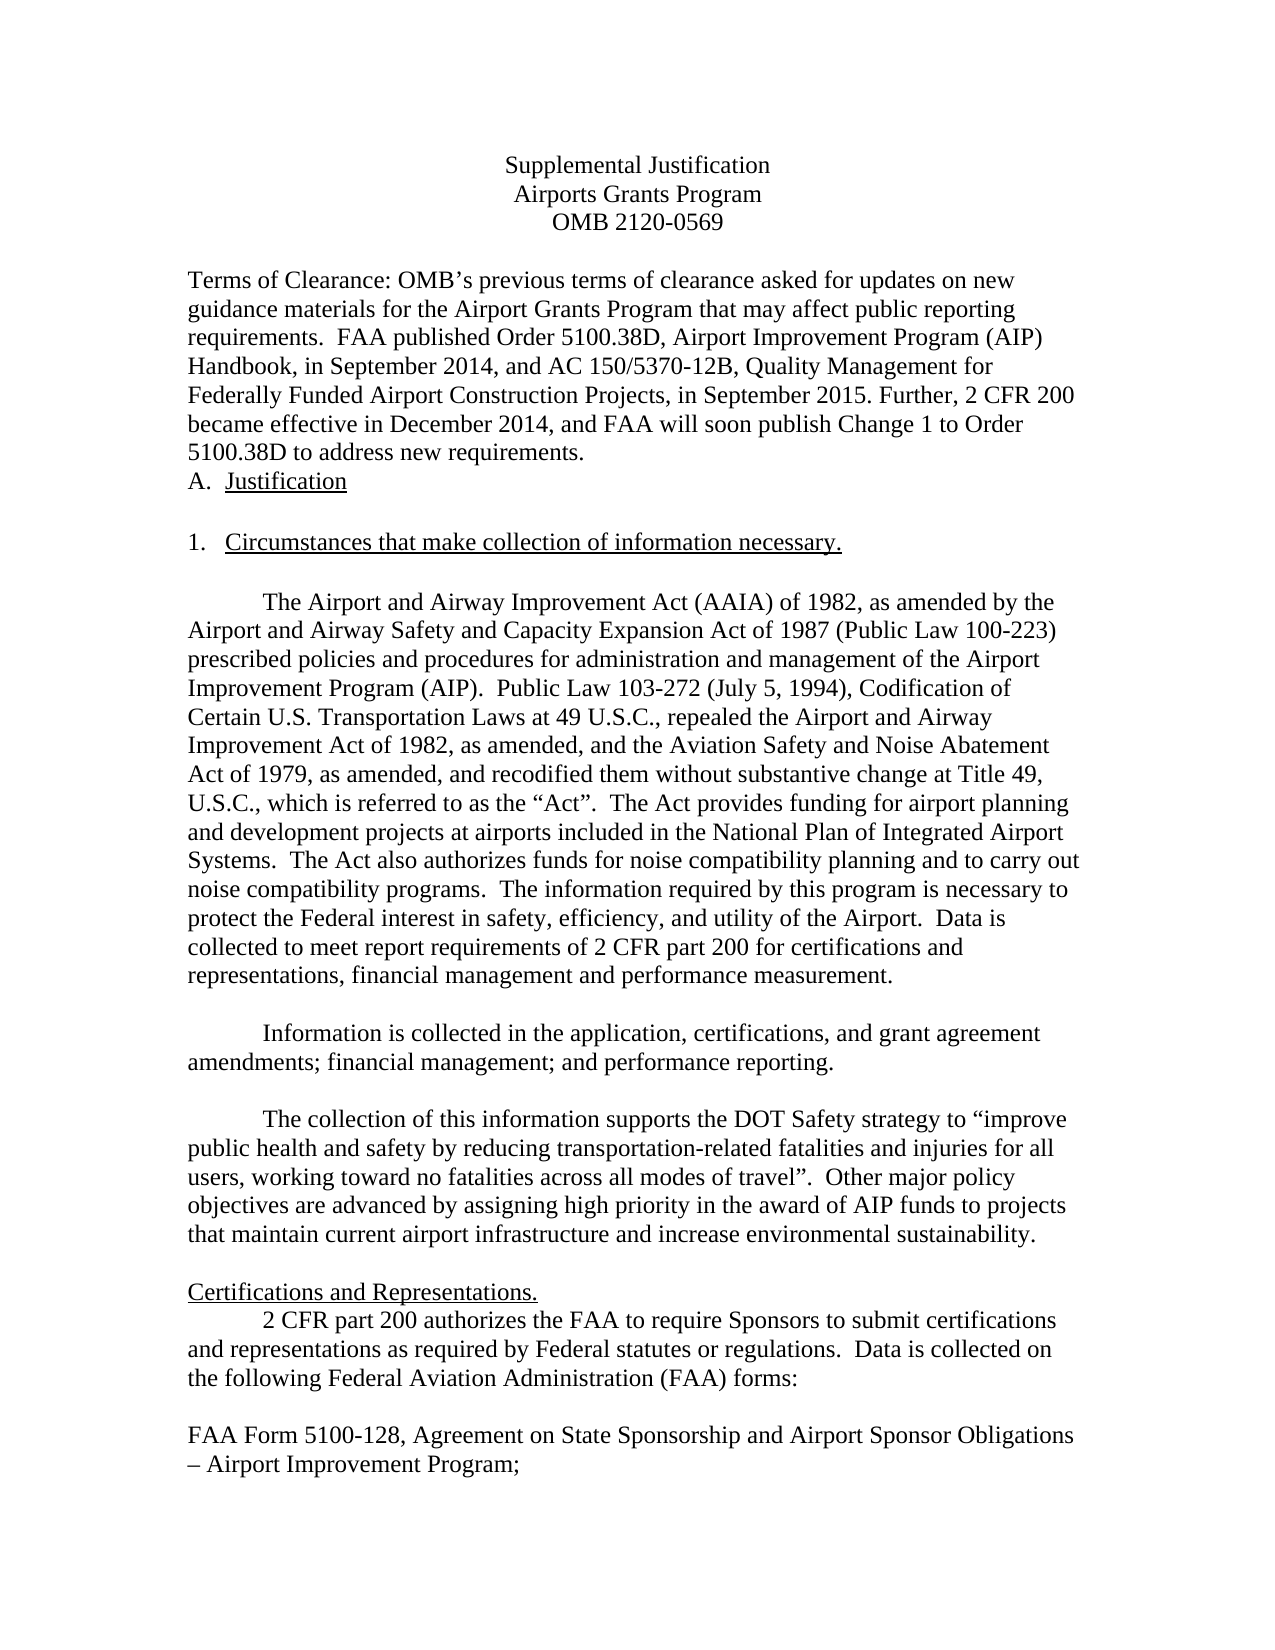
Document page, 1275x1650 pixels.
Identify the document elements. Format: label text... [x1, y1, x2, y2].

text Information is collected in the application, certifications, and grant agreement amendments; financial management; and performance reporting. [187, 1018, 1087, 1075]
text FAA Form 5100-128, Agreement on State Sponsorship and Airport Sponsor Obligations – Airport Improvement Program; [187, 1420, 1087, 1478]
text The collection of this information supports the DOT Safety strategy to “improve public health and safety by reducing transportation-related fatalities and injuries for all users, working toward no fatalities across all modes of travel”. Other major policy objectives are advanced by assigning high priority in the award of AIP funds to projects that maintain current airport infrastructure and increase environmental sustainability. [187, 1104, 1087, 1248]
subtitle Justification [187, 466, 1087, 495]
text 2 CFR part 200 authorizes the FAA to require Sponsors to submit certifications and representations as required by Federal statutes or regulations. Data is collected on the following Federal Aviation Administration (FAA) forms: [187, 1305, 1087, 1392]
text Terms of Clearance: OMB’s previous terms of clearance asked for updates on new guidance materials for the Airport Grants Program that may affect public reporting requirements. FAA published Order 5100.38D, Airport Improvement Program (AIP) Handbook, in September 2014, and AC 150/5370-12B, Quality Management for Federally Funded Airport Construction Projects, in September 2015. Further, 2 CFR 200 became effective in December 2014, and FAA will soon publish Change 1 to Order 5100.38D to address new requirements. [187, 265, 1087, 466]
text OMB 2120-0569 [187, 207, 1087, 236]
list Circumstances that make collection of information necessary. [187, 524, 1087, 558]
text Airports Grants Program [187, 179, 1087, 207]
text Certifications and Representations. [187, 1277, 1087, 1305]
text The Airport and Airway Improvement Act (AAIA) of 1982, as amended by the Airport and Airway Safety and Capacity Expansion Act of 1987 (Public Law 100-223) prescribed policies and procedures for administration and management of the Airport Improvement Program (AIP). Public Law 103-272 (July 5, 1994), Codification of Certain U.S. Transportation Laws at 49 U.S.C., repealed the Airport and Airway Improvement Act of 1982, as amended, and the Aviation Safety and Noise Abatement Act of 1979, as amended, and recodified them without substantive change at Title 49, U.S.C., which is referred to as the “Act”. The Act provides funding for airport planning and development projects at airports included in the National Plan of Integrated Airport Systems. The Act also authorizes funds for noise compatibility planning and to carry out noise compatibility programs. The information required by this program is necessary to protect the Federal interest in safety, efficiency, and utility of the Airport. Data is collected to meet report requirements of 2 CFR part 200 for certifications and representations, financial management and performance measurement. [187, 587, 1087, 989]
text Supplemental Justification [187, 150, 1087, 179]
